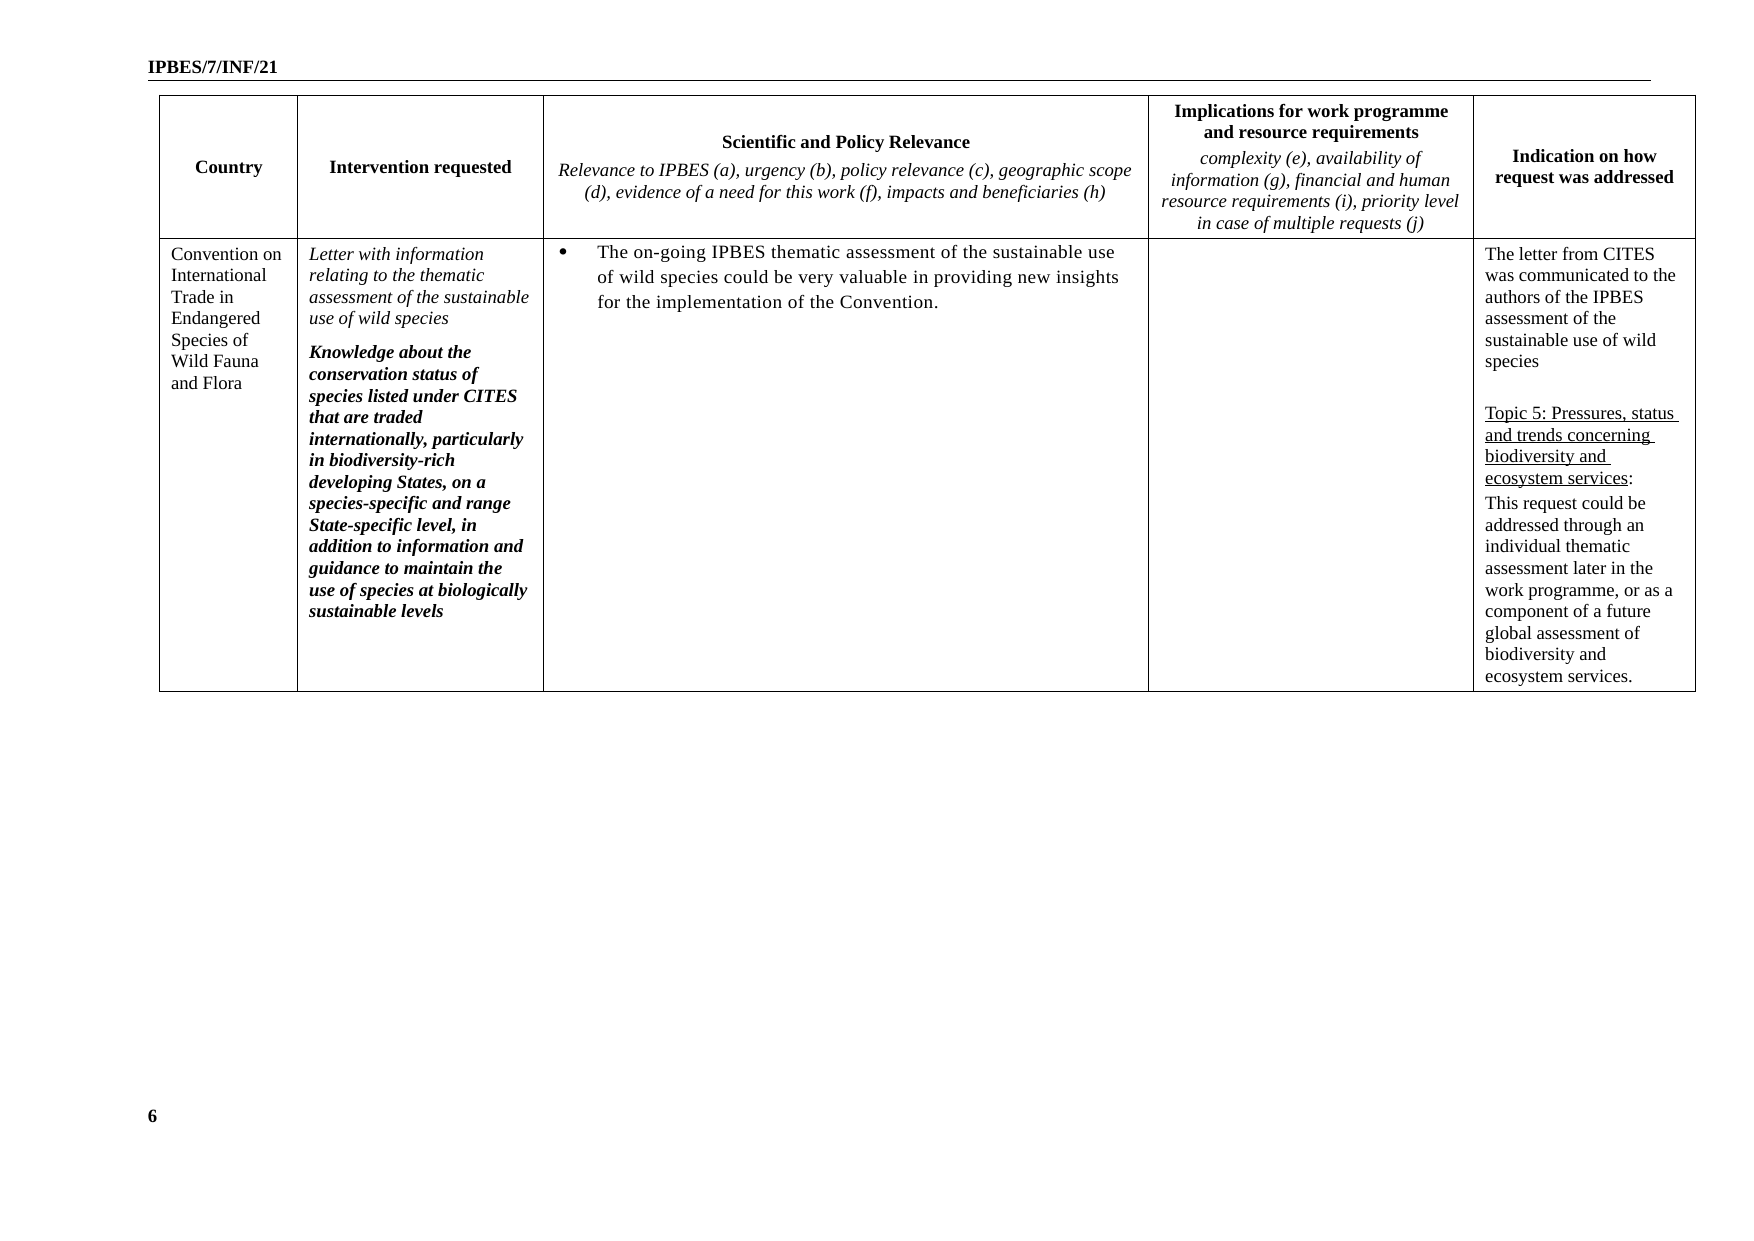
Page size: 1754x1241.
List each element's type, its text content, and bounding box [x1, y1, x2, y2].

table_cell The letter from CITES was communicated to the authors of the IPBES assessment of the sustainable use of wild species Topic 5: Pressures, status and trends concerning biodiversity and ecosystem services: This request could be addressed through an individual thematic assessment later in the work programme, or as a component of a future global assessment of biodiversity and ecosystem services. [1474, 239, 1695, 691]
table_header Intervention requested [298, 96, 543, 237]
table_header Scientific and Policy Relevance Relevance to IPBES (a), urgency (b), policy relevance (c), geographic scope (d), evidence of a need for this work (f), impacts and beneficiaries (h) [544, 96, 1148, 237]
table_header Indication on how request was addressed [1474, 96, 1695, 237]
table_header Implications for work programme and resource requirements complexity (e), availability of information (g), financial and human resource requirements (i), priority level in case of multiple requests (j) [1149, 96, 1473, 237]
table_cell [1149, 239, 1473, 691]
table_cell Letter with information relating to the thematic assessment of the sustainable use of wild species Knowledge about the conservation status of species listed under CITES that are traded internationally, particularly in biodiversity-rich developing States, on a species-specific and range State-specific level, in addition to information and guidance to maintain the use of species at biologically sustainable levels [298, 239, 543, 691]
table_cell Convention on International Trade in Endangered Species of Wild Fauna and Flora [160, 239, 297, 691]
table_cell The on-going IPBES thematic assessment of the sustainable use of wild species could be very valuable in providing new insights for the implementation of the Convention. [544, 239, 1148, 691]
table_header Country [160, 96, 297, 237]
